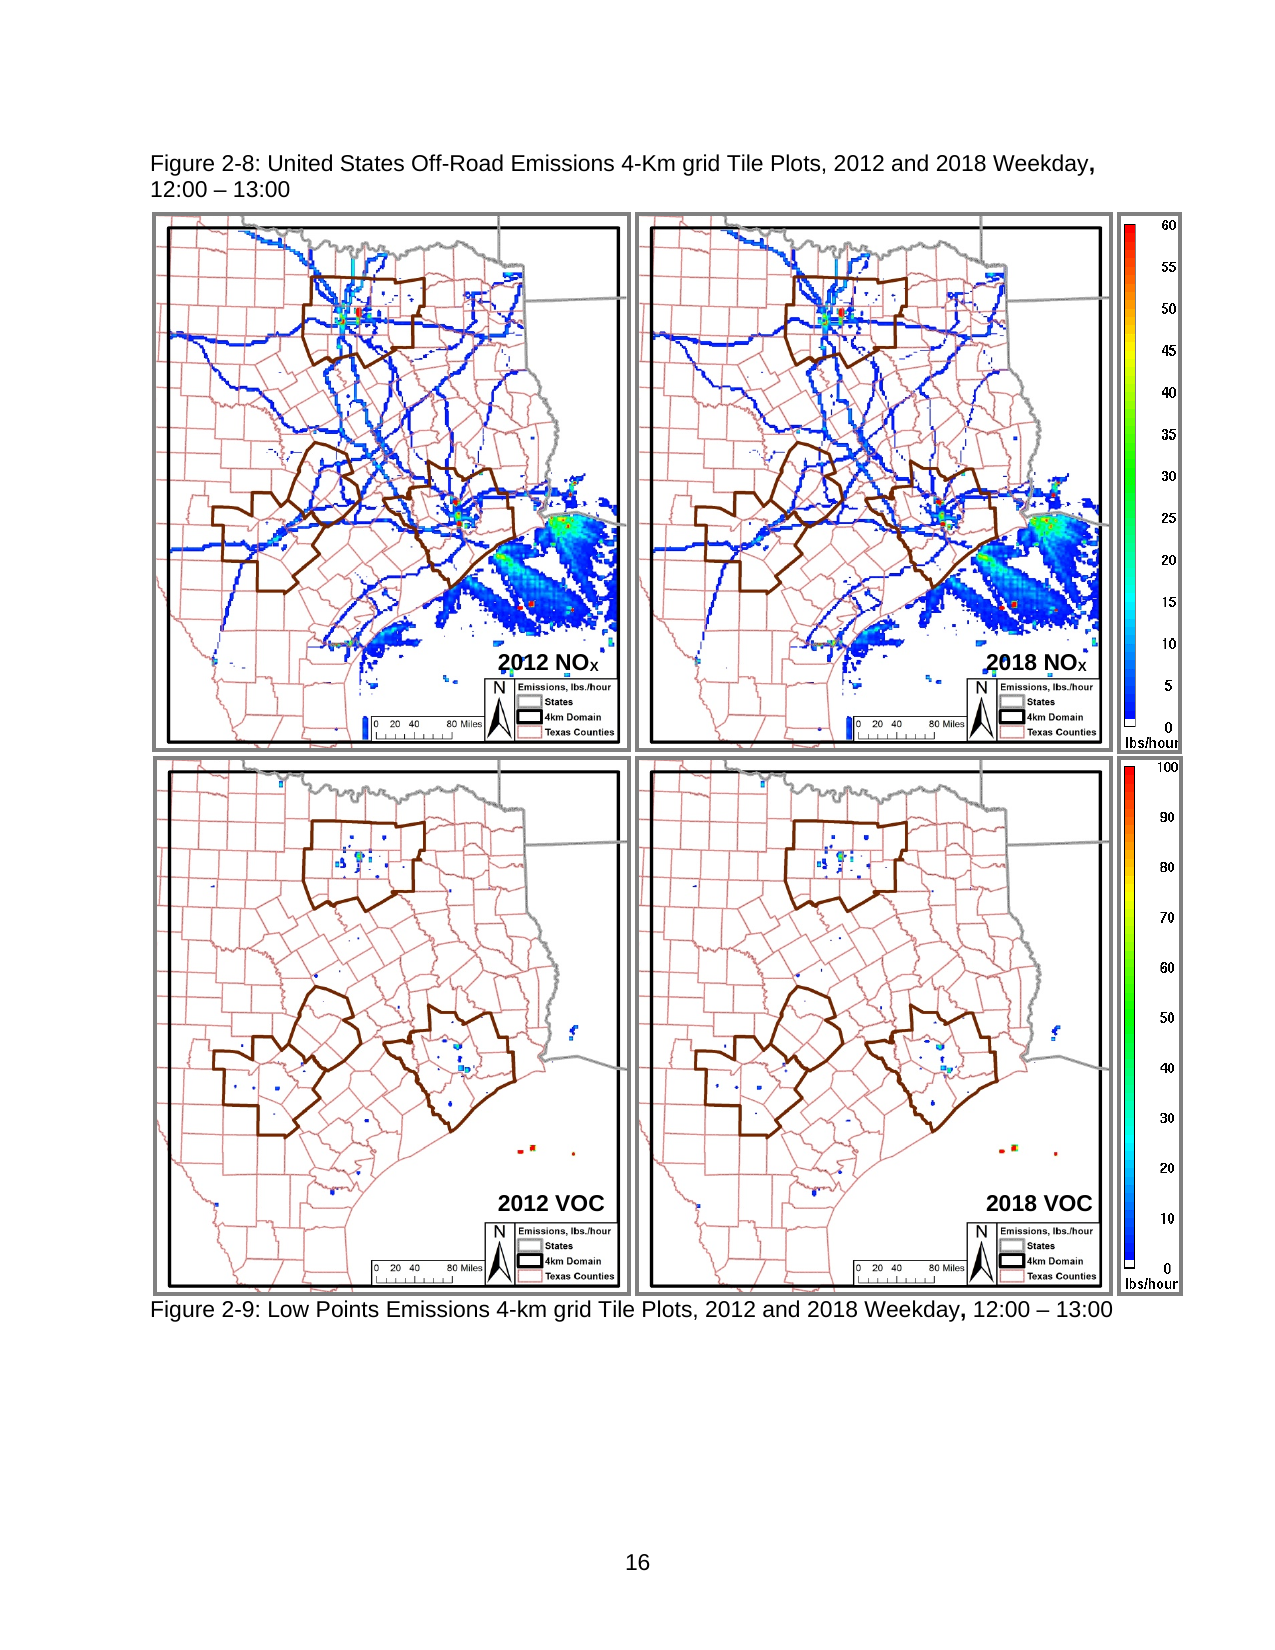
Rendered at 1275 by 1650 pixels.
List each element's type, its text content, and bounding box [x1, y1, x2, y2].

picture [156, 216, 627, 748]
picture [639, 216, 1109, 748]
picture [1121, 760, 1179, 1292]
picture [157, 760, 627, 1292]
picture [639, 760, 1109, 1292]
picture [1121, 216, 1178, 750]
